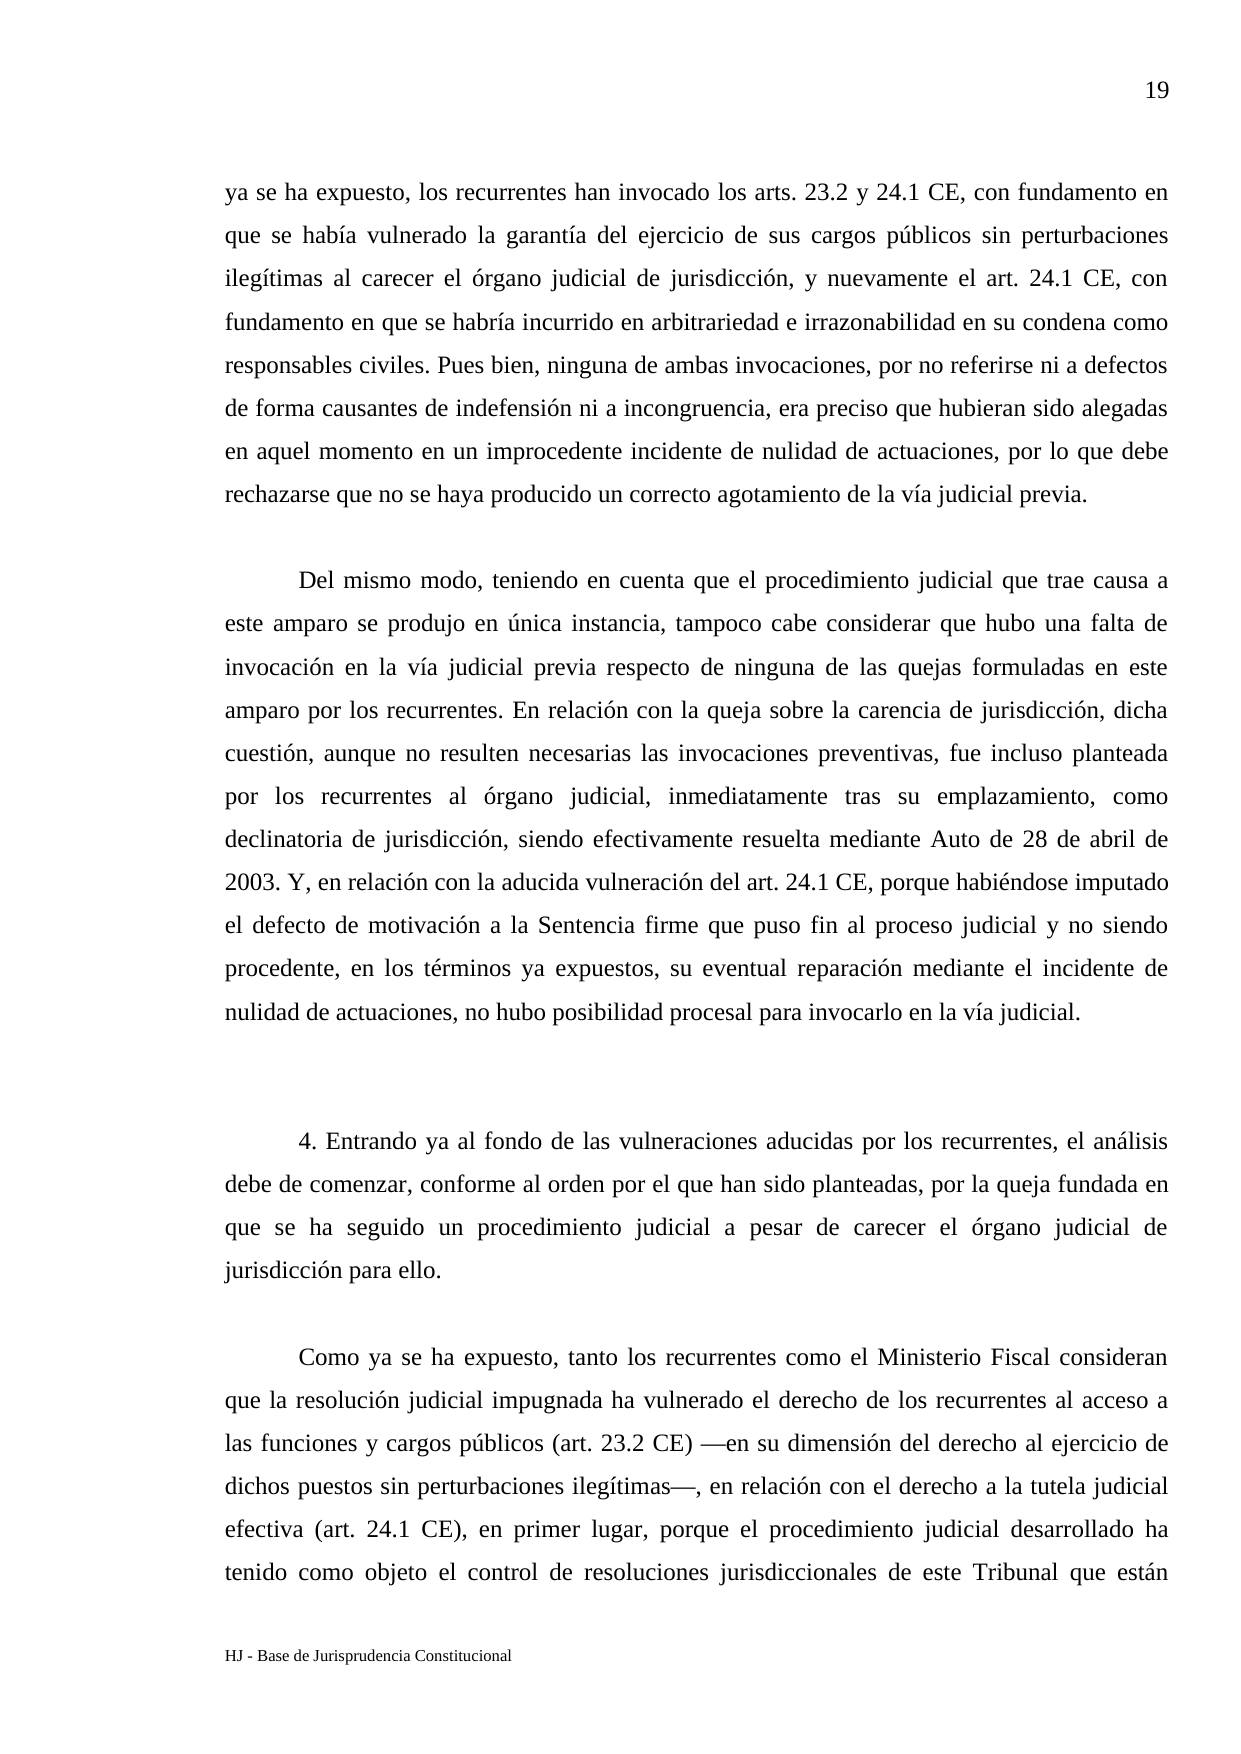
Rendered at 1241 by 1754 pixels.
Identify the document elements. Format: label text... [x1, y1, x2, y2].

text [224, 1342, 1169, 1586]
text Del mismo modo, teniendo en cuenta que el procedimiento judicial que trae causa a este amparo se produjo en única instancia, tampoco cabe considerar que hubo una falta de invocación en la vía judicial previa respecto de ninguna de las quejas formuladas en este amparo por los recurrentes. En relación con la queja sobre la carencia de jurisdicción, dicha cuestión, aunque no resulten necesarias las invocaciones preventivas, fue incluso planteada por los recurrentes al órgano judicial, inmediatamente tras su emplazamiento, como declinatoria de jurisdicción, siendo efectivamente resuelta mediante Auto de 28 de abril de 2003. Y, en relación con la aducida vulneración del art. 24.1 CE, porque habiéndose imputado el defecto de motivación a la Sentencia firme que puso fin al proceso judicial y no siendo procedente, en los términos ya expuestos, su eventual reparación mediante el incidente de nulidad de actuaciones, no hubo posibilidad procesal para invocarlo en la vía judicial. [224, 565, 1169, 1025]
text 4. Entrando ya al fondo de las vulneraciones aducidas por los recurrentes, el análisis debe de comenzar, conforme al orden por el que han sido planteadas, por la queja fundada en que se ha seguido un procedimiento judicial a pesar de carecer el órgano judicial de jurisdicción para ello. [224, 1126, 1169, 1284]
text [224, 177, 1169, 508]
